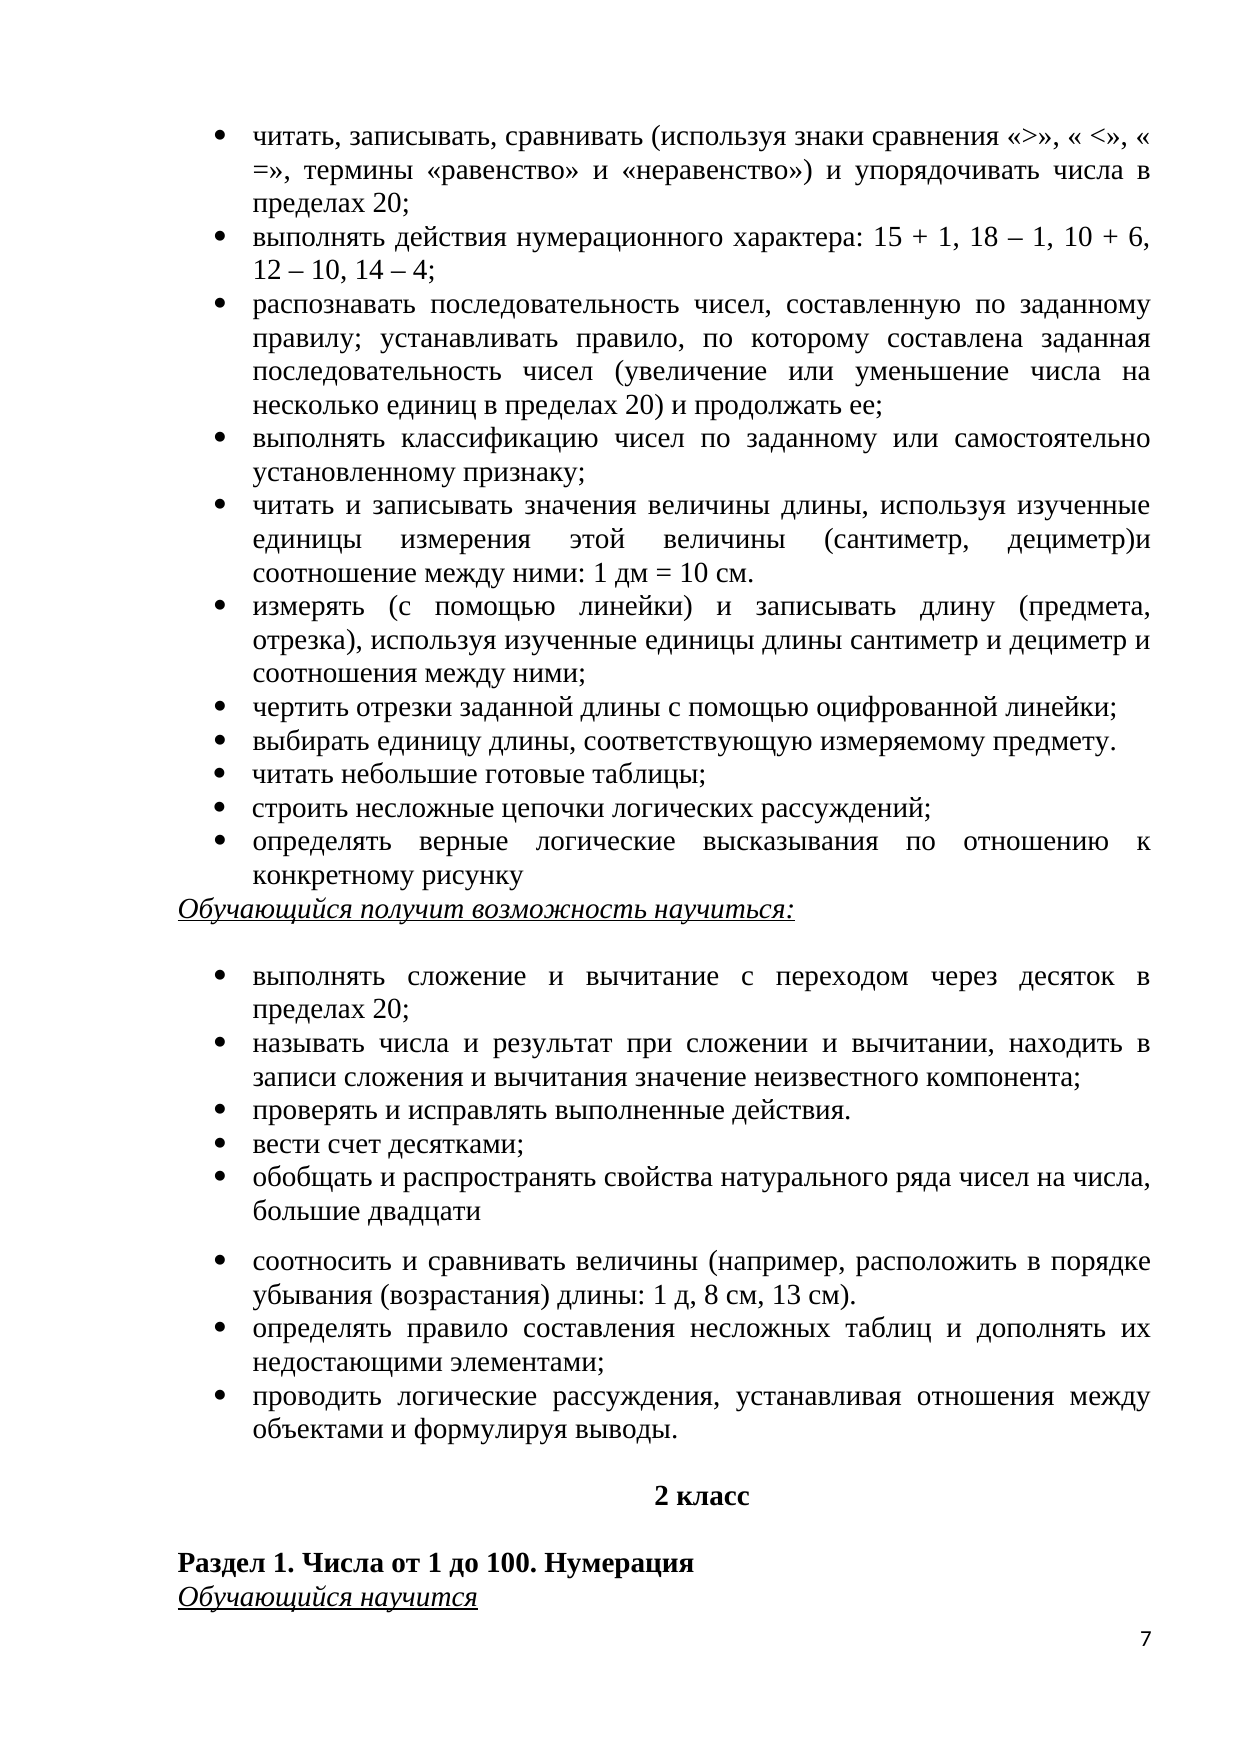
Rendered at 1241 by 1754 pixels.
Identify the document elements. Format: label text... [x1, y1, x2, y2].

list чертить отрезки заданной длины с помощью оцифрованной линейки; [215, 689, 1152, 723]
list проводить логические рассуждения, устанавливая отношения между объектами и формулируя выводы. [215, 1378, 1152, 1445]
list выполнять действия нумерационного характера: 15 + 1, 18 – 1, 10 + 6, 12 – 10, 14 – 4; [215, 219, 1152, 286]
list выполнять классификацию чисел по заданному или самостоятельно установленному признаку; [215, 420, 1152, 487]
list обобщать и распространять свойства натурального ряда чисел на числа, большие двадцати [215, 1159, 1152, 1227]
list определять верные логические высказывания по отношению к конкретному рисунку [215, 823, 1152, 891]
text Обучающийся получит возможность научиться: [177, 891, 1152, 924]
list читать, записывать, сравнивать (используя знаки сравнения «>», « <», « =», термины «равенство» и «неравенство») и упорядочивать числа в пределах 20; [215, 118, 1152, 219]
text 2 класс [252, 1478, 1152, 1512]
list выбирать единицу длины, соответствующую измеряемому предмету. [215, 723, 1152, 756]
text Раздел 1. Числа от 1 до 100. Нумерация [177, 1546, 1152, 1579]
list читать и записывать значения величины длины, используя изученные единицы измерения этой величины (сантиметр, дециметр)и соотношение между ними: 1 дм = 10 см. [215, 487, 1152, 588]
text Обучающийся научится [177, 1579, 1152, 1613]
list измерять (с помощью линейки) и записывать длину (предмета, отрезка), используя изученные единицы длины сантиметр и дециметр и соотношения между ними; [215, 588, 1152, 689]
list строить несложные цепочки логических рассуждений; [214, 790, 1152, 823]
list называть числа и результат при сложении и вычитании, находить в записи сложения и вычитания значение неизвестного компонента; [215, 1025, 1152, 1092]
list проверять и исправлять выполненные действия. [215, 1092, 1152, 1126]
list определять правило составления несложных таблиц и дополнять их недостающими элементами; [215, 1311, 1152, 1378]
list вести счет десятками; [215, 1126, 1152, 1159]
list выполнять сложение и вычитание с переходом через десяток в пределах 20; [215, 958, 1152, 1025]
list читать небольшие готовые таблицы; [214, 756, 1152, 790]
list соотносить и сравнивать величины (например, расположить в порядке убывания (возрастания) длины: 1 д, 8 см, 13 см). [215, 1243, 1152, 1311]
list распознавать последовательность чисел, составленную по заданному правилу; устанавливать правило, по которому составлена заданная последовательность чисел (увеличение или уменьшение числа на несколько единиц в пределах 20) и продолжать ее; [215, 286, 1152, 420]
